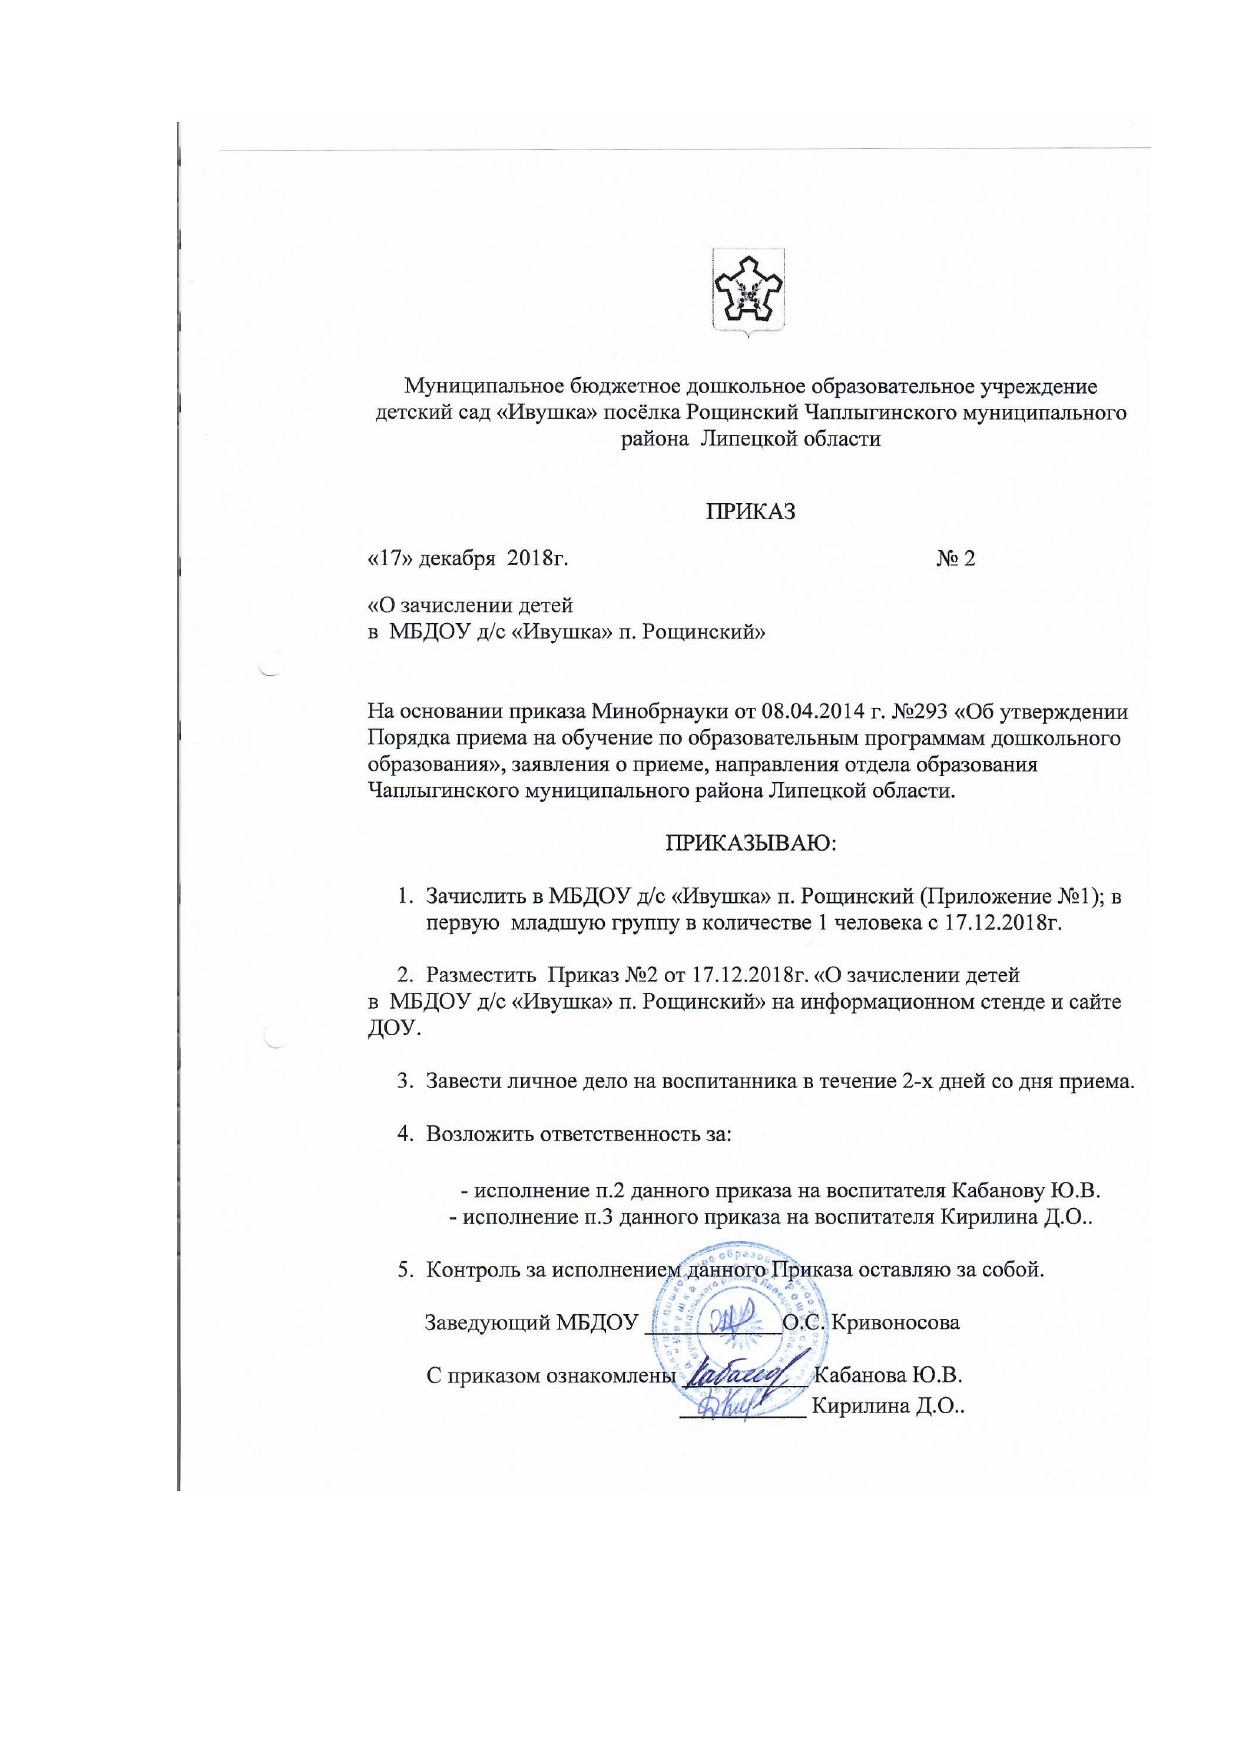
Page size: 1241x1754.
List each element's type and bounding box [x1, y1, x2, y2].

picture [177, 118, 1151, 1494]
